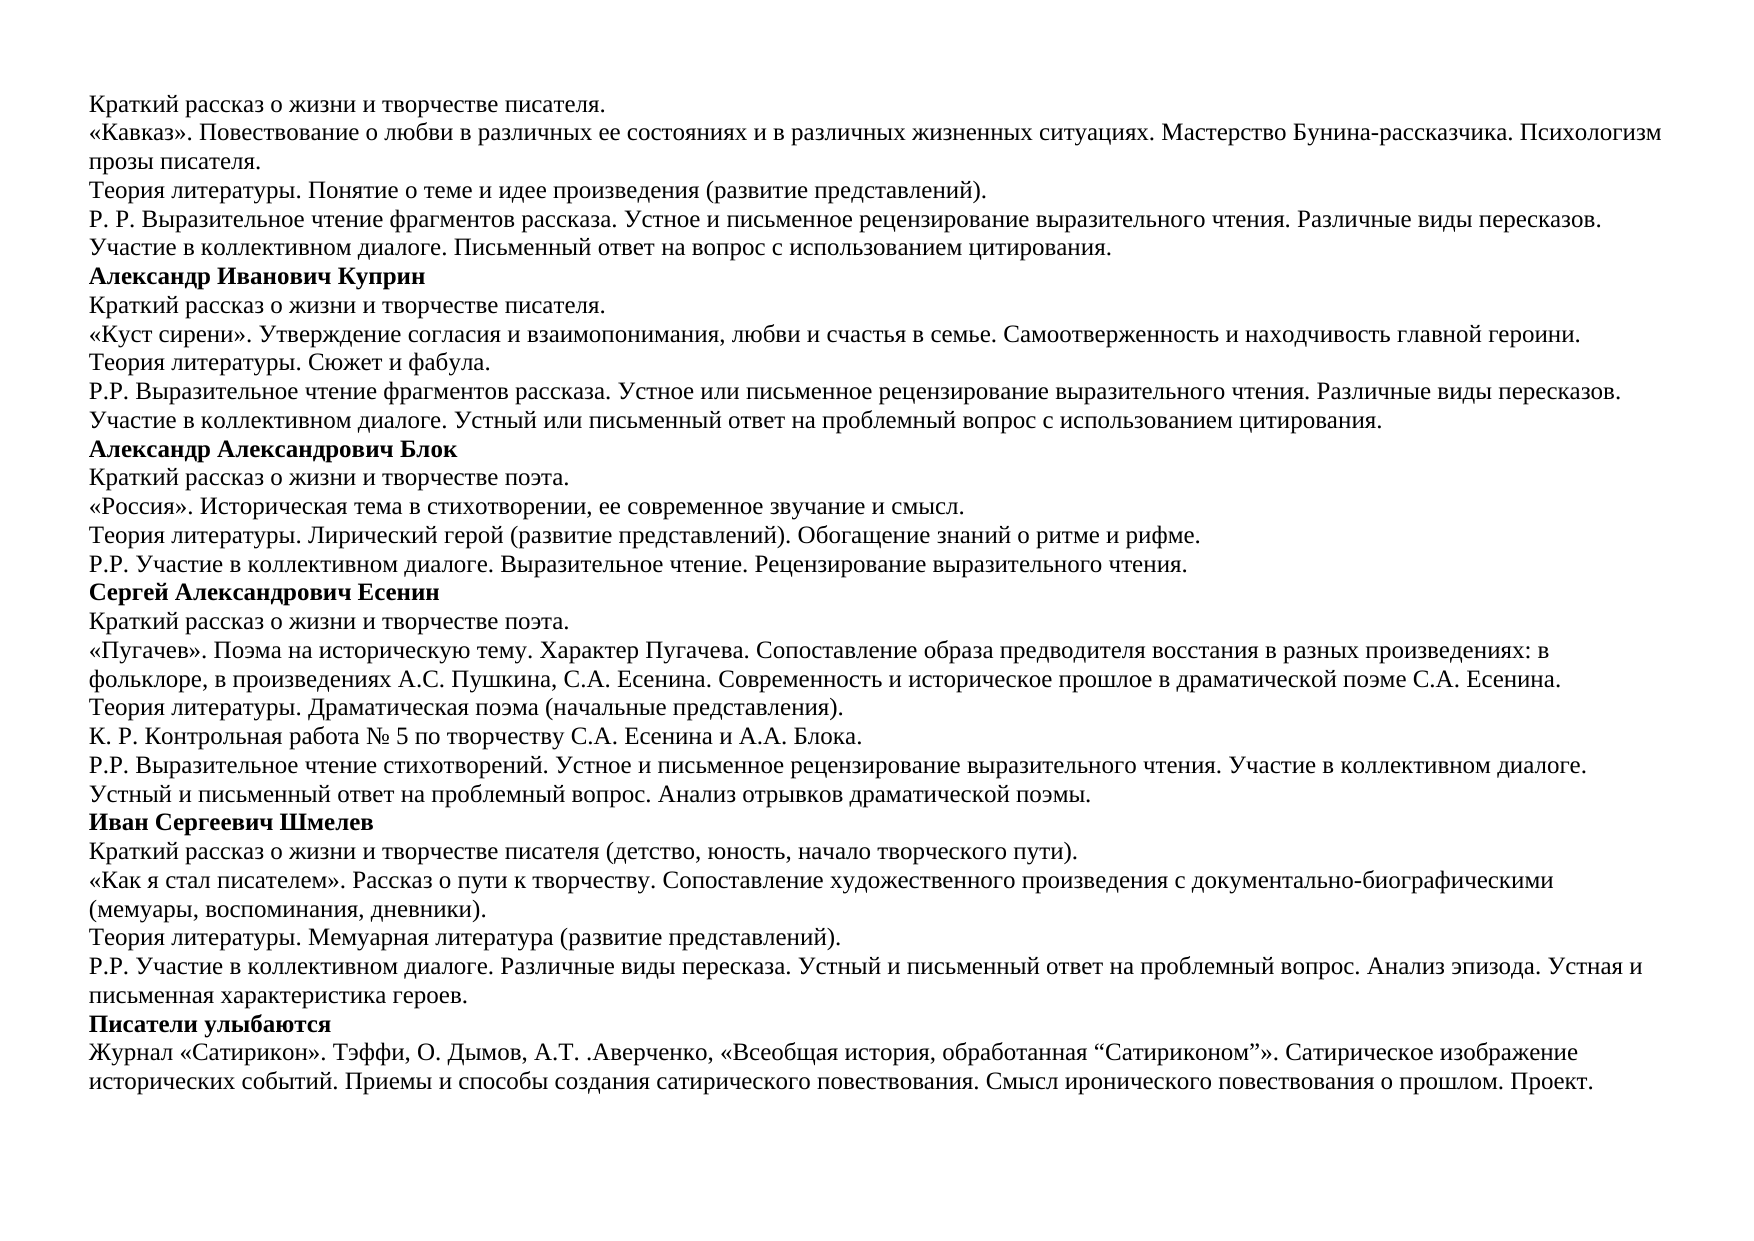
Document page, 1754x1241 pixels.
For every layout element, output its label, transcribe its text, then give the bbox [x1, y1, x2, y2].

text P.P. Выразительное чтение стихотворений. Устное и письменное рецензирование выразительного чтения. Участие в коллективном диалоге. Устный и письменный ответ на проблемный вопрос. Анализ отрывков драматической поэмы. [89, 750, 1665, 807]
text Теория литературы. Лирический герой (развитие представлений). Обогащение знаний о ритме и рифме. [89, 520, 1665, 549]
text «Пугачев». Поэма на историческую тему. Характер Пугачева. Сопоставление образа предводителя восстания в разных произведениях: в фольклоре, в произведениях А.С. Пушкина, С.А. Есенина. Современность и историческое прошлое в драматической поэме С.А. Есенина. [89, 635, 1665, 692]
text P.P. Участие в коллективном диалоге. Различные виды пересказа. Устный и письменный ответ на проблемный вопрос. Анализ эпизода. Устная и письменная характеристика героев. [89, 951, 1665, 1009]
text Краткий рассказ о жизни и творчестве поэта. [89, 462, 1665, 491]
text Сергей Александрович Есенин [89, 577, 1665, 606]
text Писатели улыбаются [89, 1009, 1665, 1037]
text Краткий рассказ о жизни и творчестве писателя. [89, 89, 1665, 117]
text «Куст сирени». Утверждение согласия и взаимопонимания, любви и счастья в семье. Самоотверженность и находчивость главной героини. [89, 319, 1665, 347]
text К. Р. Контрольная работа № 5 по творчеству С.А. Есенина и А.А. Блока. [89, 721, 1665, 750]
text Теория литературы. Мемуарная литература (развитие представлений). [89, 922, 1665, 951]
text Иван Сергеевич Шмелев [89, 807, 1665, 836]
text Журнал «Сатирикон». Тэффи, О. Дымов, А.Т. .Аверченко, «Всеобщая история, обработанная “Сатириконом”». Сатирическое изображение исторических событий. Приемы и способы создания сатирического повествования. Смысл иронического повествования о прошлом. Проект. [89, 1037, 1665, 1095]
text Краткий рассказ о жизни и творчестве писателя. [89, 290, 1665, 319]
text Краткий рассказ о жизни и творчестве писателя (детство, юность, начало творческого пути). [89, 836, 1665, 865]
text Р. Р. Выразительное чтение фрагментов рассказа. Устное и письменное рецензирование выразительного чтения. Различные виды пересказов. Участие в коллективном диалоге. Письменный ответ на вопрос с использованием цитирования. [89, 204, 1665, 261]
text «Кавказ». Повествование о любви в различных ее состояниях и в различных жизненных ситуациях. Мастерство Бунина-рассказчика. Психологизм прозы писателя. [89, 117, 1665, 175]
text P.P. Выразительное чтение фрагментов рассказа. Устное или письменное рецензирование выразительного чтения. Различные виды пересказов. Участие в коллективном диалоге. Устный или письменный ответ на проблемный вопрос с использованием цитирования. [89, 376, 1665, 434]
text Теория литературы. Драматическая поэма (начальные представления). [89, 692, 1665, 721]
text Краткий рассказ о жизни и творчестве поэта. [89, 606, 1665, 635]
text Теория литературы. Понятие о теме и идее произведения (развитие представлений). [89, 175, 1665, 204]
text Александр Александрович Блок [89, 434, 1665, 462]
text Теория литературы. Сюжет и фабула. [89, 347, 1665, 376]
text P.P. Участие в коллективном диалоге. Выразительное чтение. Рецензирование выразительного чтения. [89, 549, 1665, 577]
text «Как я стал писателем». Рассказ о пути к творчеству. Сопоставление художественного произведения с документально-биографическими (мемуары, воспоминания, дневники). [89, 865, 1665, 922]
text «Россия». Историческая тема в стихотворении, ее современное звучание и смысл. [89, 491, 1665, 520]
text Александр Иванович Куприн [89, 261, 1665, 290]
